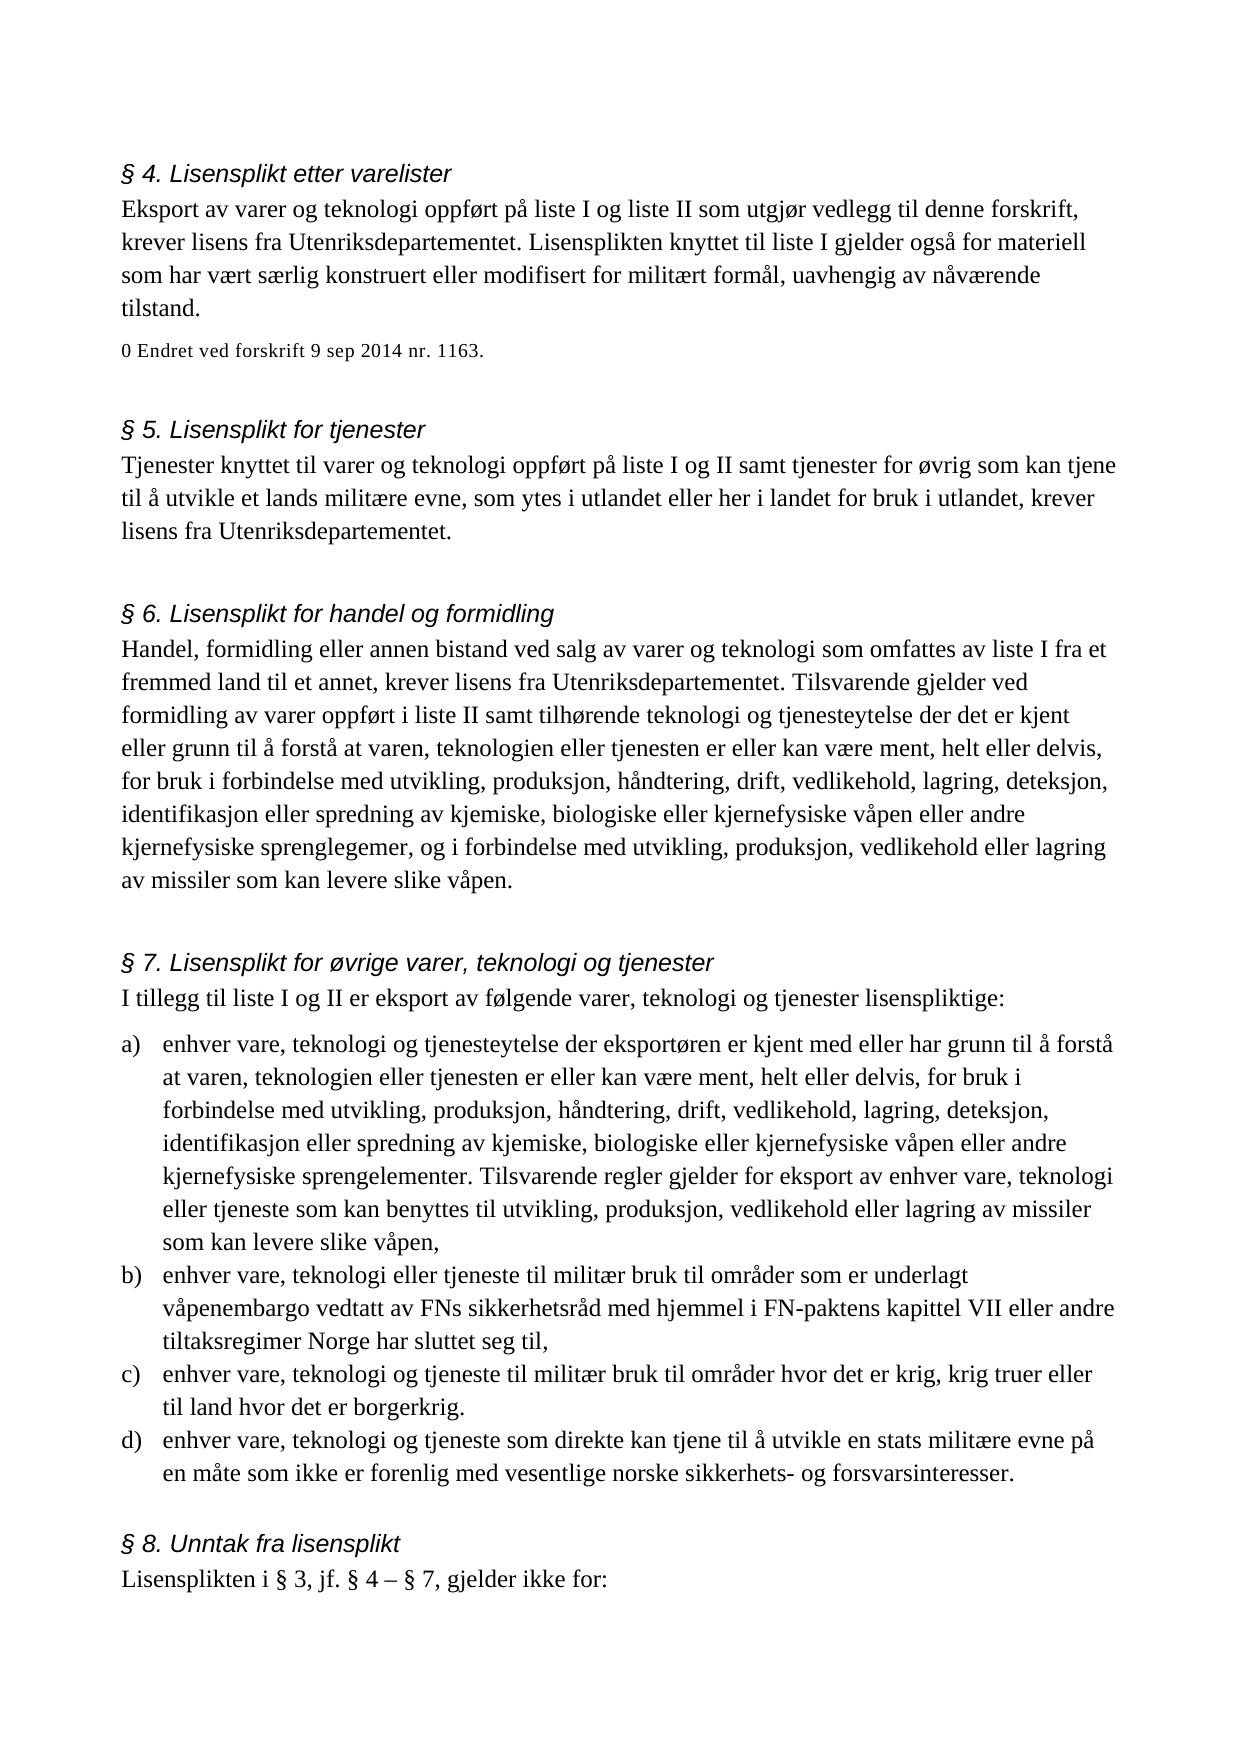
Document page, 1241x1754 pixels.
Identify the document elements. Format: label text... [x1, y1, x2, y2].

text Lisensplikten i § 3, jf. § 4 – § 7, gjelder ikke for: [121, 1564, 1119, 1592]
list d) enhver vare, teknologi og tjeneste som direkte kan tjene til å utvikle en stats militære evne på en måte som ikke er forenlig med vesentlige norske sikkerhets- og forsvarsinteresser. [121, 1425, 1119, 1487]
list c) enhver vare, teknologi og tjeneste til militær bruk til områder hvor det er krig, krig truer eller til land hvor det er borgerkrig. [121, 1359, 1119, 1421]
text § 4. Lisensplikt etter varelister [121, 159, 1119, 188]
text Handel, formidling eller annen bistand ved salg av varer og teknologi som omfattes av liste I fra et fremmed land til et annet, krever lisens fra Utenriksdepartementet. Tilsvarende gjelder ved formidling av varer oppført i liste II samt tilhørende teknologi og tjenesteytelse der det er kjent eller grunn til å forstå at varen, teknologien eller tjenesten er eller kan være ment, helt eller delvis, for bruk i forbindelse med utvikling, produksjon, håndtering, drift, vedlikehold, lagring, deteksjon, identifikasjon eller spredning av kjemiske, biologiske eller kjernefysiske våpen eller andre kjernefysiske sprenglegemer, og i forbindelse med utvikling, produksjon, vedlikehold eller lagring av missiler som kan levere slike våpen. [121, 634, 1119, 894]
text § 7. Lisensplikt for øvrige varer, teknologi og tjenester [121, 948, 1119, 977]
text 0 Endret ved forskrift 9 sep 2014 nr. 1163. [121, 339, 1119, 362]
text § 6. Lisensplikt for handel og formidling [121, 599, 1119, 628]
text § 8. Unntak fra lisensplikt [121, 1529, 1119, 1557]
text Eksport av varer og teknologi oppført på liste I og liste II som utgjør vedlegg til denne forskrift, krever lisens fra Utenriksdepartementet. Lisensplikten knyttet til liste I gjelder også for materiell som har vært særlig konstruert eller modifisert for militært formål, uavhengig av nåværende tilstand. [121, 194, 1119, 322]
list b) enhver vare, teknologi eller tjeneste til militær bruk til områder som er underlagt våpenembargo vedtatt av FNs sikkerhetsråd med hjemmel i FN-paktens kapittel VII eller andre tiltaksregimer Norge har sluttet seg til, [121, 1260, 1119, 1355]
text § 5. Lisensplikt for tjenester [121, 415, 1119, 444]
text Tjenester knyttet til varer og teknologi oppført på liste I og II samt tjenester for øvrig som kan tjene til å utvikle et lands militære evne, som ytes i utlandet eller her i landet for bruk i utlandet, krever lisens fra Utenriksdepartementet. [121, 450, 1119, 545]
text I tillegg til liste I og II er eksport av følgende varer, teknologi og tjenester lisenspliktige: [121, 983, 1119, 1012]
list a) enhver vare, teknologi og tjenesteytelse der eksportøren er kjent med eller har grunn til å forstå at varen, teknologien eller tjenesten er eller kan være ment, helt eller delvis, for bruk i forbindelse med utvikling, produksjon, håndtering, drift, vedlikehold, lagring, deteksjon, identifikasjon eller spredning av kjemiske, biologiske eller kjernefysiske våpen eller andre kjernefysiske sprengelementer. Tilsvarende regler gjelder for eksport av enhver vare, teknologi eller tjeneste som kan benyttes til utvikling, produksjon, vedlikehold eller lagring av missiler som kan levere slike våpen, [121, 1029, 1119, 1256]
